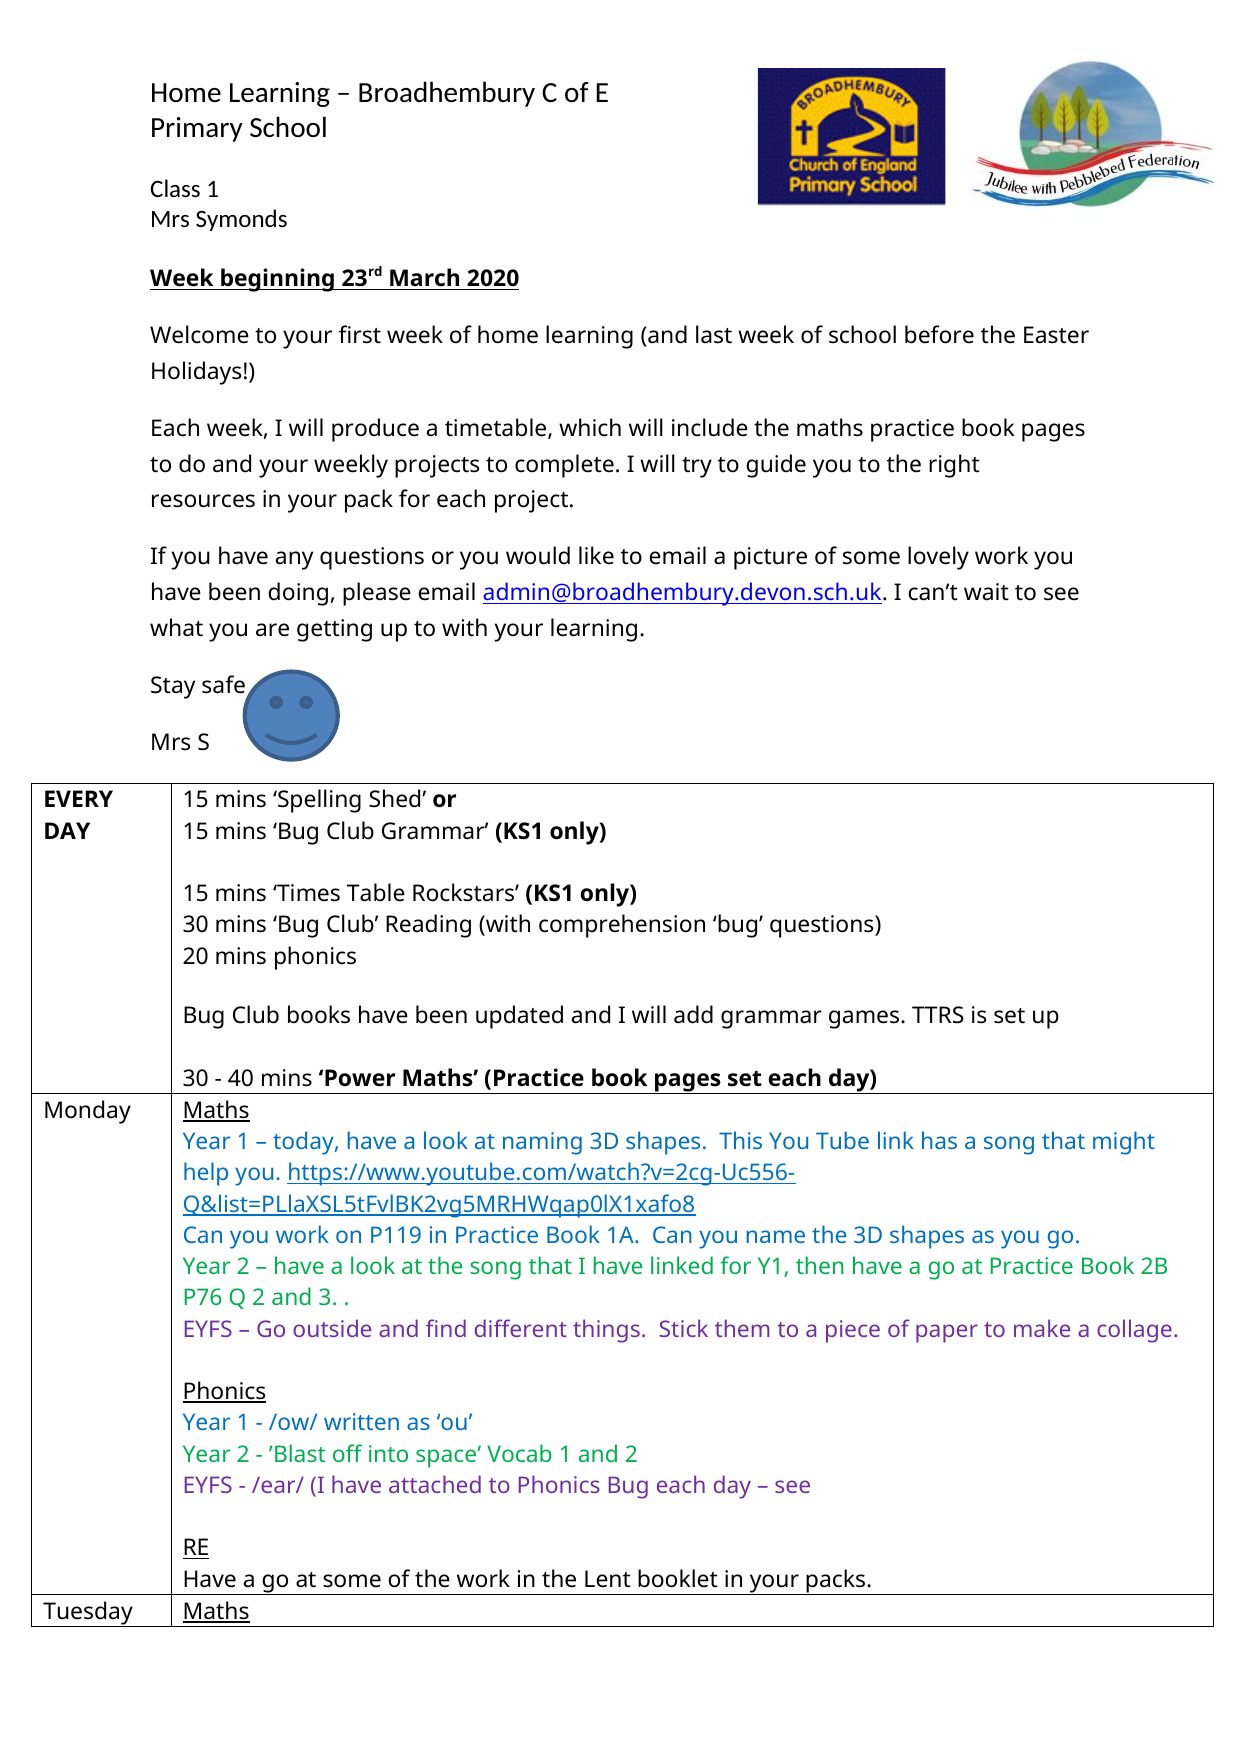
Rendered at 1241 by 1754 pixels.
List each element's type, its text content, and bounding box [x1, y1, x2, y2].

text Stay safe [150, 669, 284, 700]
picture [962, 46, 1225, 229]
table_cell Tuesday [32, 1595, 171, 1626]
text Mrs S [150, 726, 268, 757]
text Mrs S [315, 726, 1090, 757]
table_cell Monday [32, 1094, 171, 1594]
text Welcome to your first week of home learning (and last week of school before the Easter Holidays!) [150, 319, 1090, 386]
table_cell Maths Year 1 – today, have a look at naming 3D shapes. This You Tube link has a song that might help you. https://www.youtube.com/watch?v=2cg-Uc556-Q&list=PLlaXSL5tFvlBK2vg5MRHWqap0lX1xafo8 Can you work on P119 in Practice Book 1A. Can you name the 3D shapes as you go. Year 2 – have a look at the song that I have linked for Y1, then have a go at Practice Book 2B P76 Q 2 and 3. . EYFS – Go outside and find different things. Stick them to a piece of paper to make a collage. Phonics Year 1 - /ow/ written as ‘ou’ Year 2 - ’Blast off into space’ Vocab 1 and 2 EYFS - /ear/ (I have attached to Phonics Bug each day – see RE Have a go at some of the work in the Lent booklet in your packs. [172, 1094, 1213, 1594]
text Each week, I will produce a timetable, which will include the maths practice book pages to do and your weekly projects to complete. I will try to guide you to the right resources in your pack for each project. [150, 412, 1090, 515]
text If you have any questions or you would like to email a picture of some lovely work you have been doing, please email admin@broadhembury.devon.sch.uk. I can’t wait to see what you are getting up to with your learning. [150, 540, 1090, 643]
text Stay safe [299, 669, 1090, 700]
table_header EVERY DAY [32, 784, 171, 1093]
text Week beginning 23rd March 2020 [150, 262, 1090, 293]
picture [757, 68, 946, 207]
table_header 15 mins ‘Spelling Shed’ or 15 mins ‘Bug Club Grammar’ (KS1 only) 15 mins ‘Times Table Rockstars’ (KS1 only) 30 mins ‘Bug Club’ Reading (with comprehension ‘bug’ questions) 20 mins phonics Bug Club books have been updated and I will add grammar games. TTRS is set up 30 - 40 mins ‘Power Maths’ (Practice book pages set each day) [172, 784, 1213, 1093]
